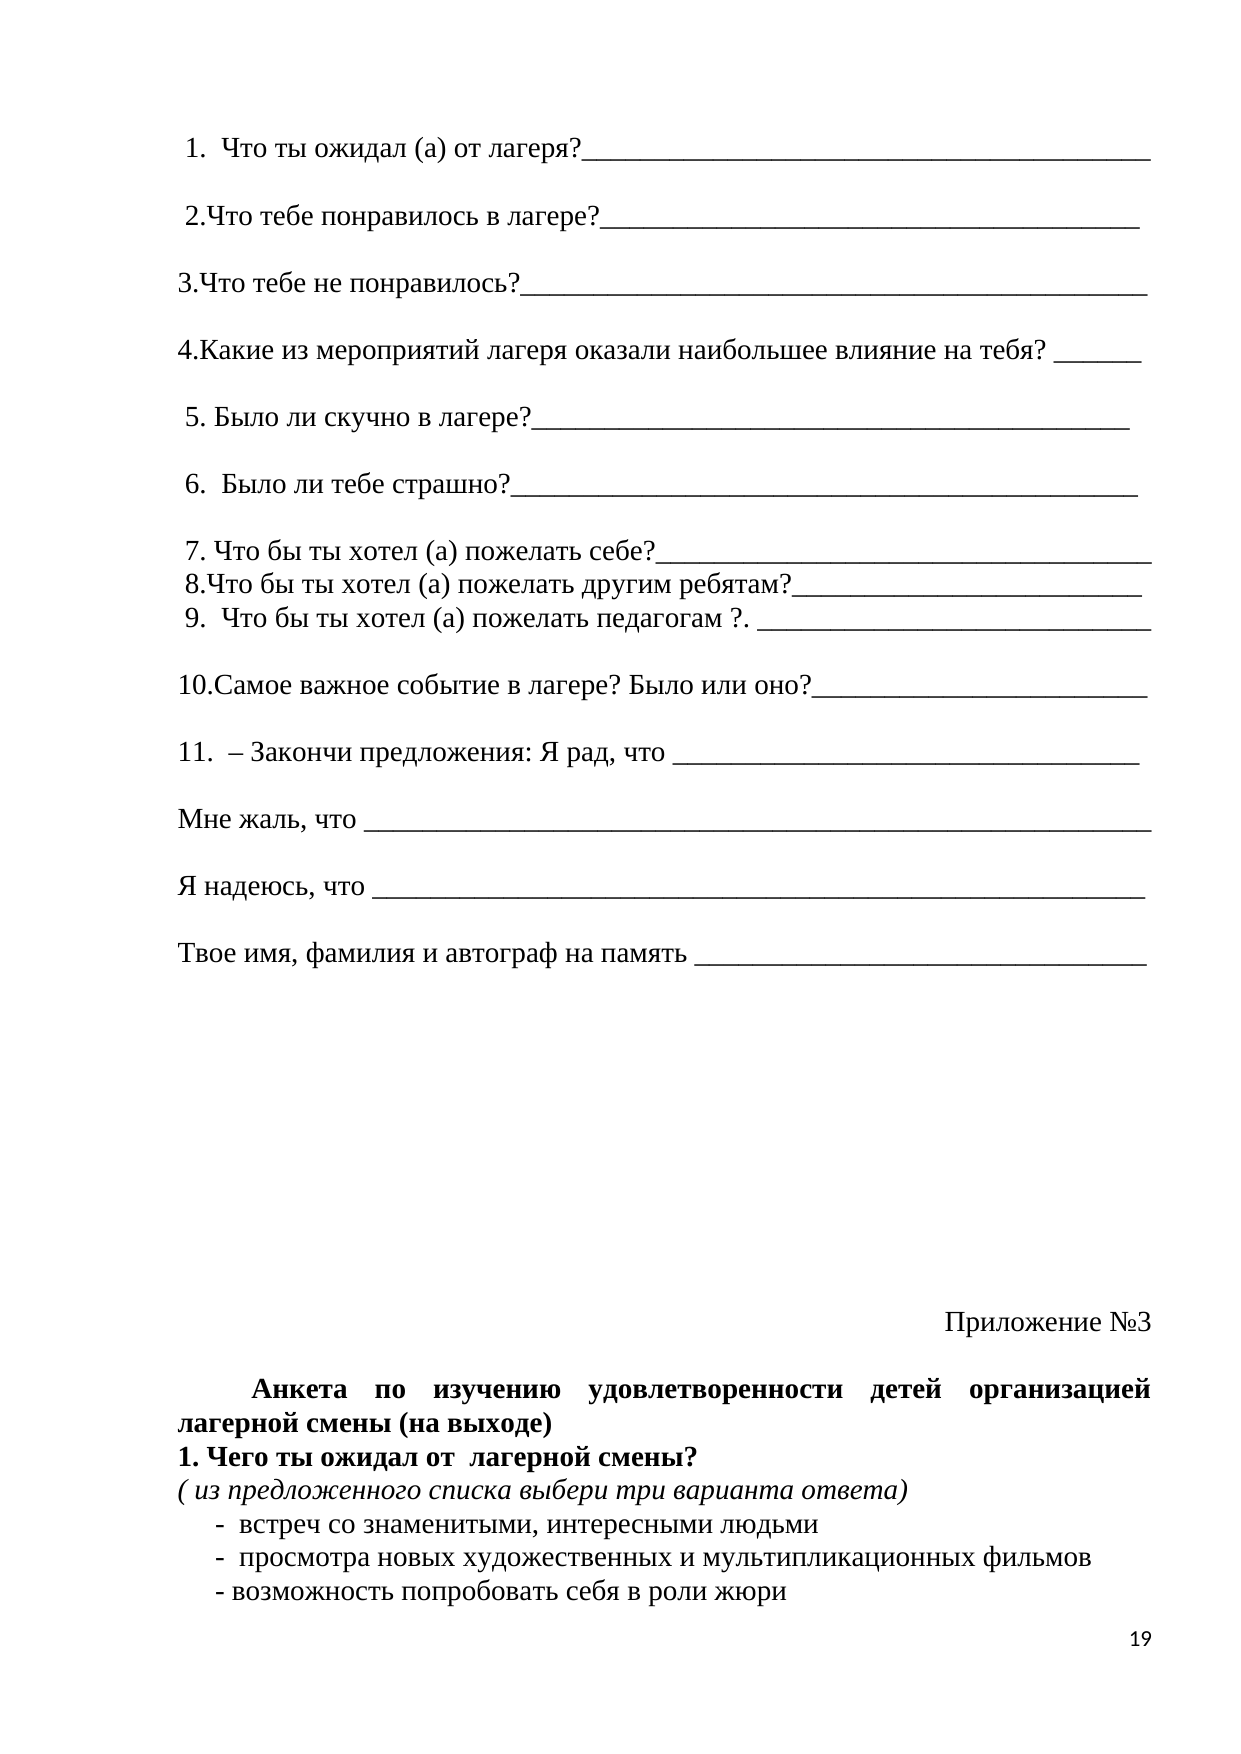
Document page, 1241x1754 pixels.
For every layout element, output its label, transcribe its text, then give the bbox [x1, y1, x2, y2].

text 5. Было ли скучно в лагере?_________________________________________ [177, 399, 1152, 432]
text Анкета по изучению удовлетворенности детей организацией лагерной смены (на выходе) [177, 1372, 1152, 1439]
text 1. Чего ты ожидал от лагерной смены? [177, 1439, 1152, 1472]
text 10.Самое важное событие в лагере? Было или оно?_______________________ [177, 667, 1152, 701]
text - возможность попробовать себя в роли жюри [177, 1573, 1152, 1606]
text Я надеюсь, что _____________________________________________________ [177, 868, 1152, 902]
text 9. Что бы ты хотел (а) пожелать педагогам ?. ___________________________ [177, 600, 1152, 634]
text 3.Что тебе не понравилось?___________________________________________ [177, 265, 1152, 298]
text 8.Что бы ты хотел (а) пожелать другим ребятам?________________________ [177, 567, 1152, 600]
text 4.Какие из мероприятий лагеря оказали наибольшее влияние на тебя? ______ [177, 332, 1152, 365]
text 7. Что бы ты хотел (а) пожелать себе?__________________________________ [177, 533, 1152, 567]
text - встреч со знаменитыми, интересными людьми [177, 1506, 1152, 1539]
text Твое имя, фамилия и автограф на память _______________________________ [177, 936, 1152, 969]
text 11. – Закончи предложения: Я рад, что ________________________________ [177, 734, 1152, 768]
text ( из предложенного списка выбери три варианта ответа) [177, 1472, 1152, 1506]
text Мне жаль, что ______________________________________________________ [177, 801, 1152, 835]
text 2.Что тебе понравилось в лагере?_____________________________________ [177, 198, 1152, 231]
text Приложение №3 [177, 1304, 1152, 1338]
text - просмотра новых художественных и мультипликационных фильмов [177, 1539, 1152, 1573]
text 1. Что ты ожидал (а) от лагеря?_______________________________________ [177, 131, 1152, 164]
text 6. Было ли тебе страшно?___________________________________________ [177, 466, 1152, 499]
